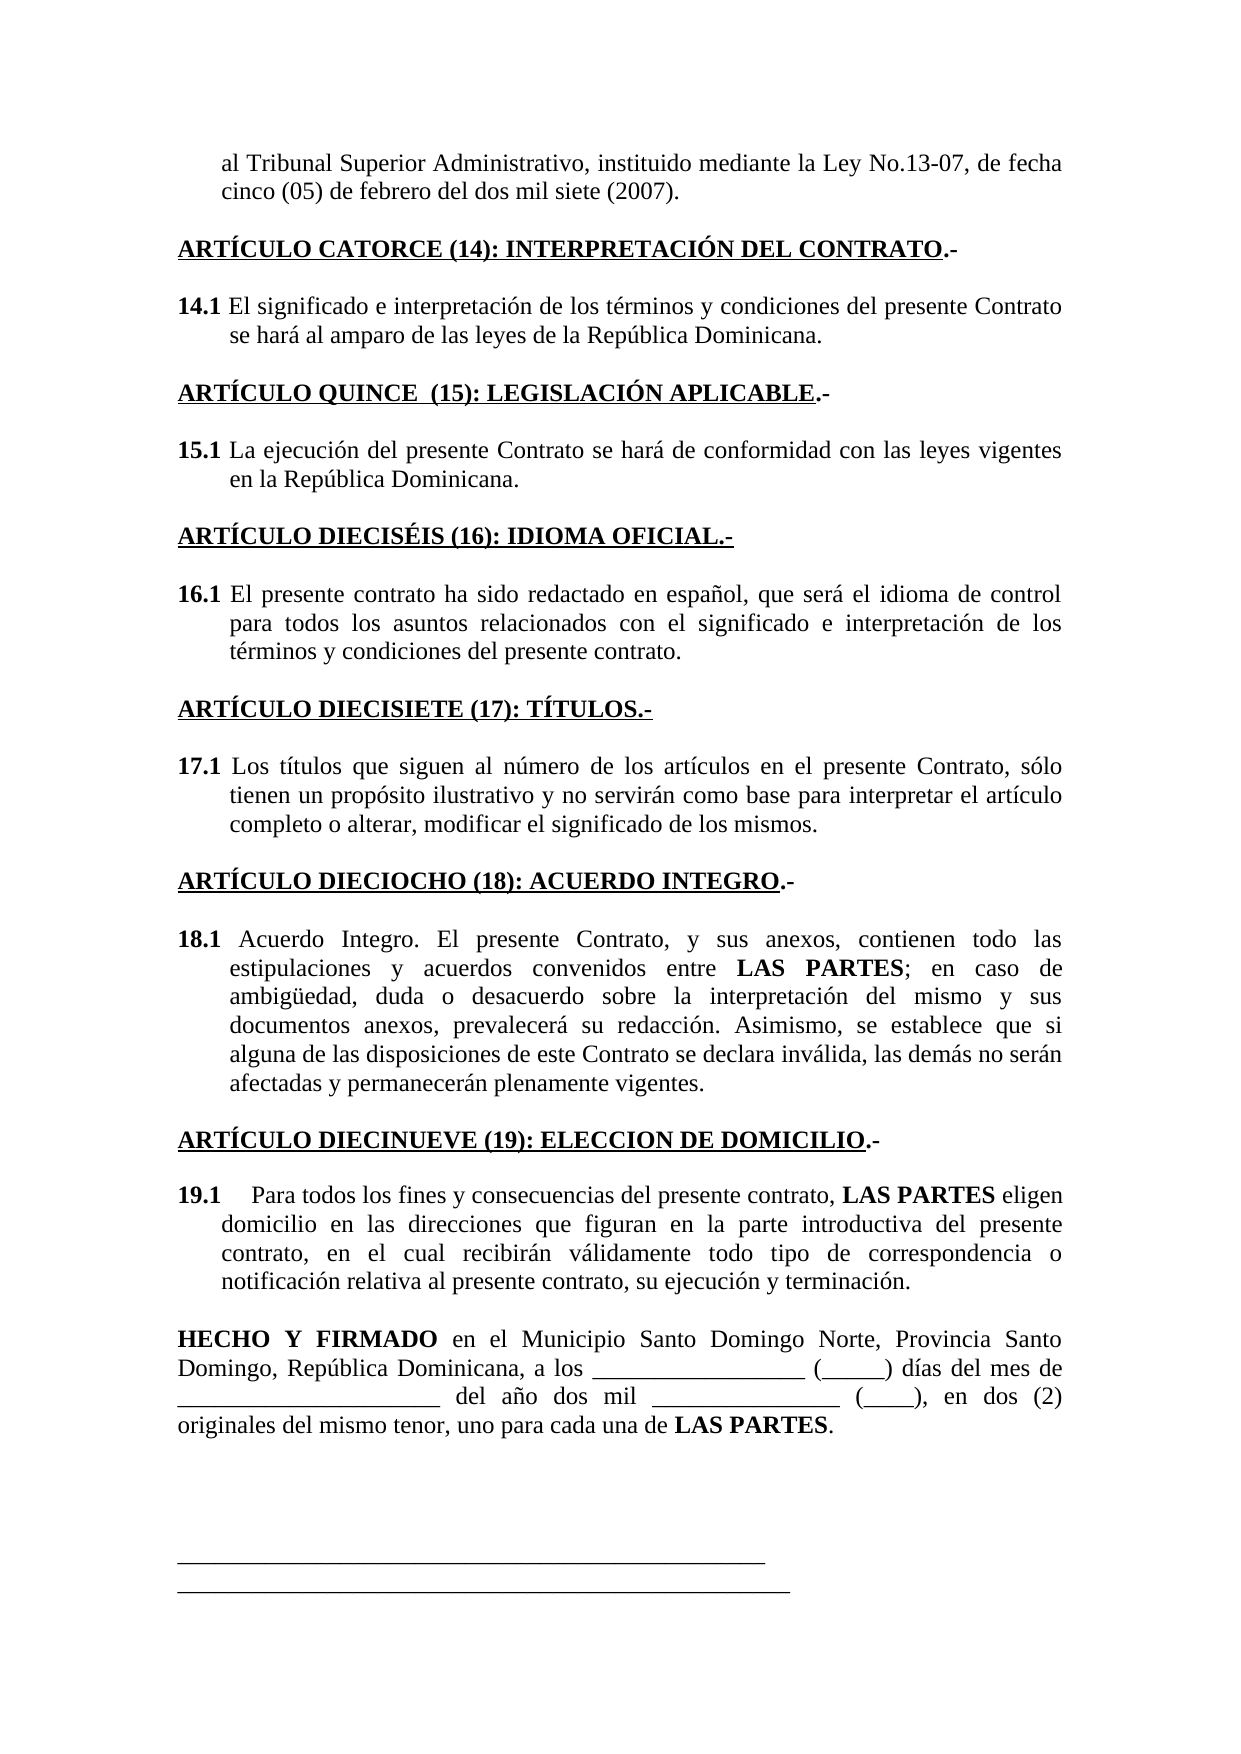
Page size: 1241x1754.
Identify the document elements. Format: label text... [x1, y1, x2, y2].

text 16.1 El presente contrato ha sido redactado en español, que será el idioma de control para todos los asuntos relacionados con el significado e interpretación de los términos y condiciones del presente contrato. [177, 579, 1063, 665]
text ARTÍCULO CATORCE (14): INTERPRETACIÓN DEL CONTRATO.- [177, 234, 1063, 263]
text ARTÍCULO DIECISIETE (17): TÍTULOS.- [177, 694, 1063, 723]
text ARTÍCULO QUINCE (15): LEGISLACIÓN APLICABLE.- [177, 378, 1063, 406]
text _______________________________________________ _________________________________________________ [177, 1538, 1063, 1596]
text 15.1 La ejecución del presente Contrato se hará de conformidad con las leyes vigentes en la República Dominicana. [177, 435, 1063, 493]
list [177, 148, 1063, 205]
text HECHO Y FIRMADO en el Municipio Santo Domingo Norte, Provincia Santo Domingo, República Dominicana, a los _________________ (_____) días del mes de _____________________ del año dos mil _______________ (____), en dos (2) originales del mismo tenor, uno para cada una de LAS PARTES. [177, 1324, 1063, 1439]
text ARTÍCULO DIECISÉIS (16): IDIOMA OFICIAL.- [177, 521, 1063, 550]
text ARTÍCULO DIECINUEVE (19): ELECCION DE DOMICILIO.- [177, 1125, 1063, 1154]
list Para todos los fines y consecuencias del presente contrato, LAS PARTES eligen domicilio en las direcciones que figuran en la parte introductiva del presente contrato, en el cual recibirán válidamente todo tipo de correspondencia o notificación relativa al presente contrato, su ejecución y terminación. [177, 1180, 1063, 1295]
text 14.1 El significado e interpretación de los términos y condiciones del presente Contrato se hará al amparo de las leyes de la República Dominicana. [177, 291, 1063, 349]
text ARTÍCULO DIECIOCHO (18): ACUERDO INTEGRO.- [177, 866, 1063, 895]
text 18.1 Acuerdo Integro. El presente Contrato, y sus anexos, contienen todo las estipulaciones y acuerdos convenidos entre LAS PARTES; en caso de ambigüedad, duda o desacuerdo sobre la interpretación del mismo y sus documentos anexos, prevalecerá su redacción. Asimismo, se establece que si alguna de las disposiciones de este Contrato se declara inválida, las demás no serán afectadas y permanecerán plenamente vigentes. [177, 924, 1063, 1096]
text 17.1 Los títulos que siguen al número de los artículos en el presente Contrato, sólo tienen un propósito ilustrativo y no servirán como base para interpretar el artículo completo o alterar, modificar el significado de los mismos. [177, 751, 1063, 838]
